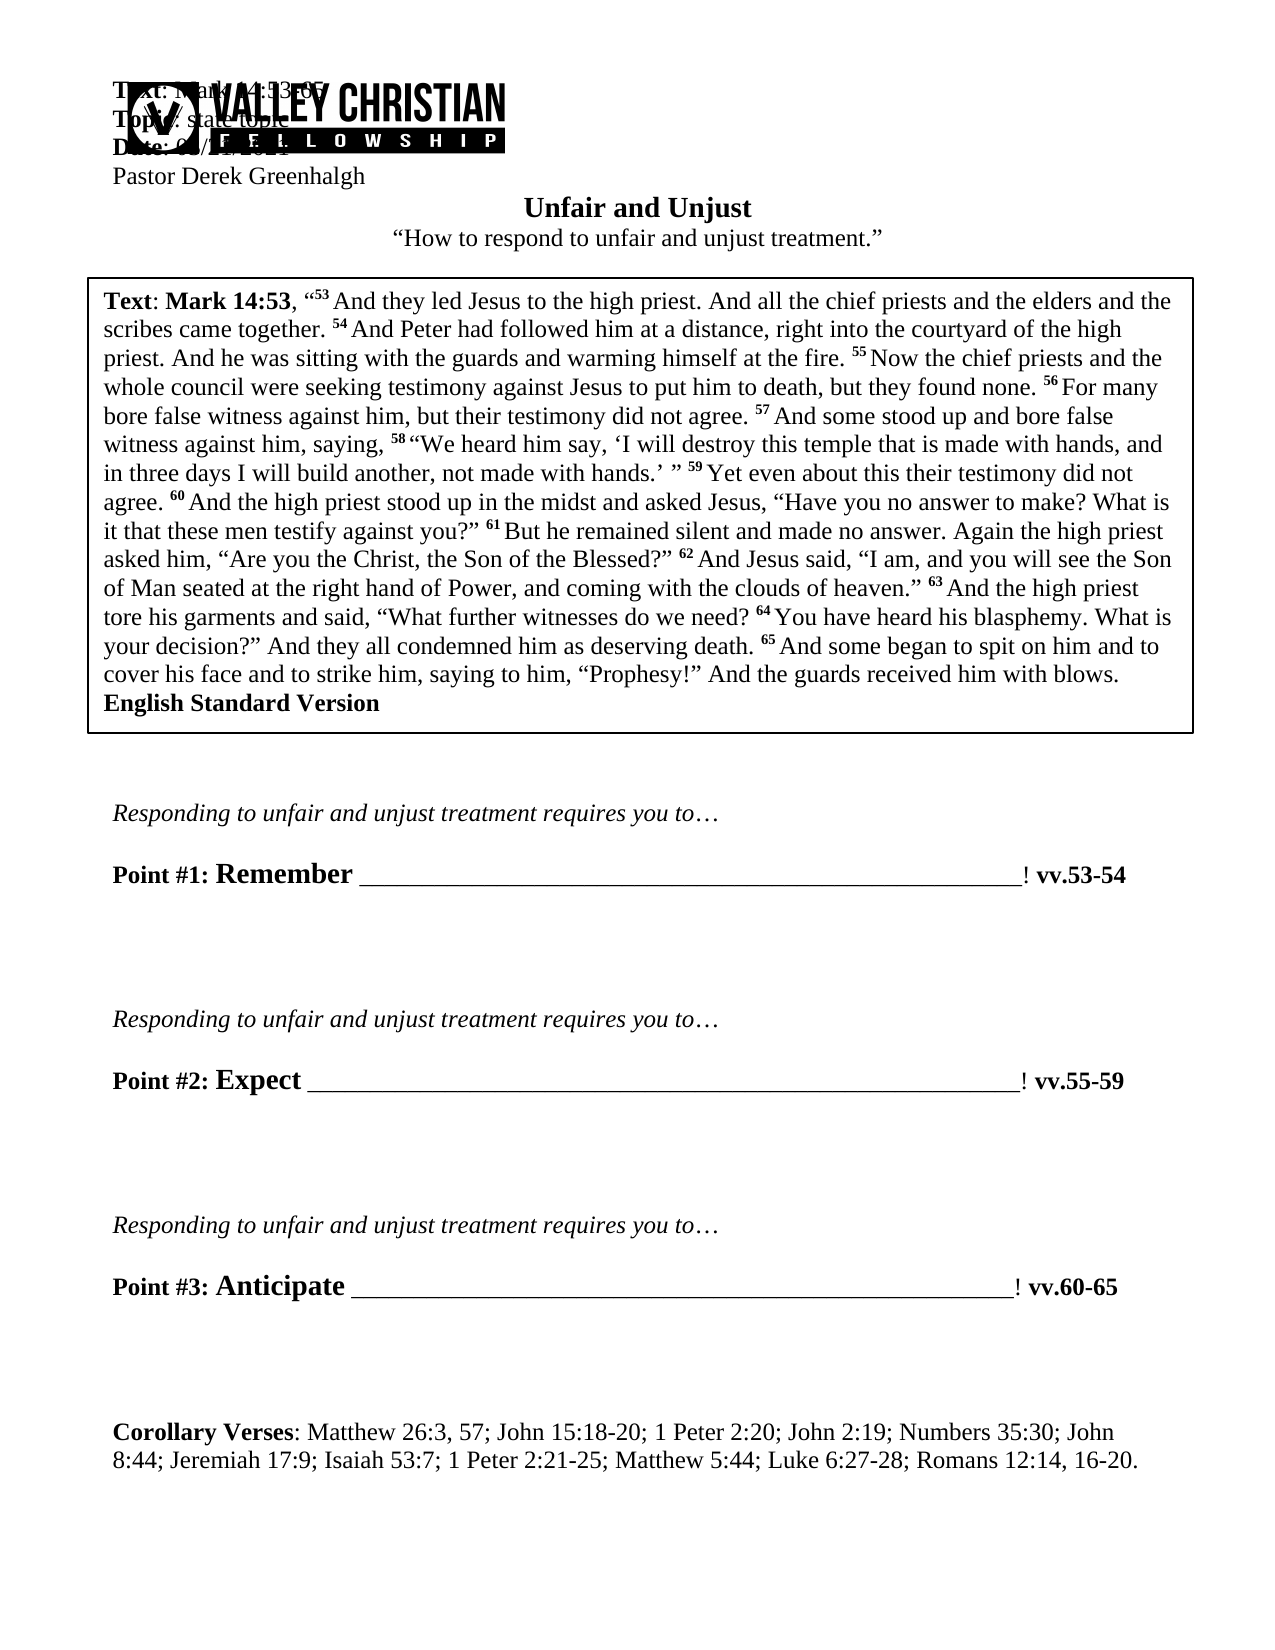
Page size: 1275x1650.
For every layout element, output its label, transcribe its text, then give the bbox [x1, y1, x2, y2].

text Point #2: Expect _________________________________________________________! vv.55-59 [112, 1062, 1162, 1096]
text “How to respond to unfair and unjust treatment.” [112, 223, 1162, 252]
text Corollary Verses: Matthew 26:3, 57; John 15:18-20; 1 Peter 2:20; John 2:19; Numbers 35:30; John 8:44; Jeremiah 17:9; Isaiah 53:7; 1 Peter 2:21-25; Matthew 5:44; Luke 6:27-28; Romans 12:14, 16-20. [112, 1417, 1162, 1474]
text Responding to unfair and unjust treatment requires you to… [112, 1004, 1162, 1033]
picture [127, 82, 505, 154]
text Responding to unfair and unjust treatment requires you to… [112, 798, 1162, 827]
text Responding to unfair and unjust treatment requires you to… [112, 1211, 1162, 1239]
text Unfair and Unjust [112, 190, 1162, 223]
text Point #3: Anticipate _____________________________________________________! vv.60-65 [112, 1268, 1162, 1302]
text Point #1: Remember _____________________________________________________! vv.53-54 [112, 856, 1162, 889]
